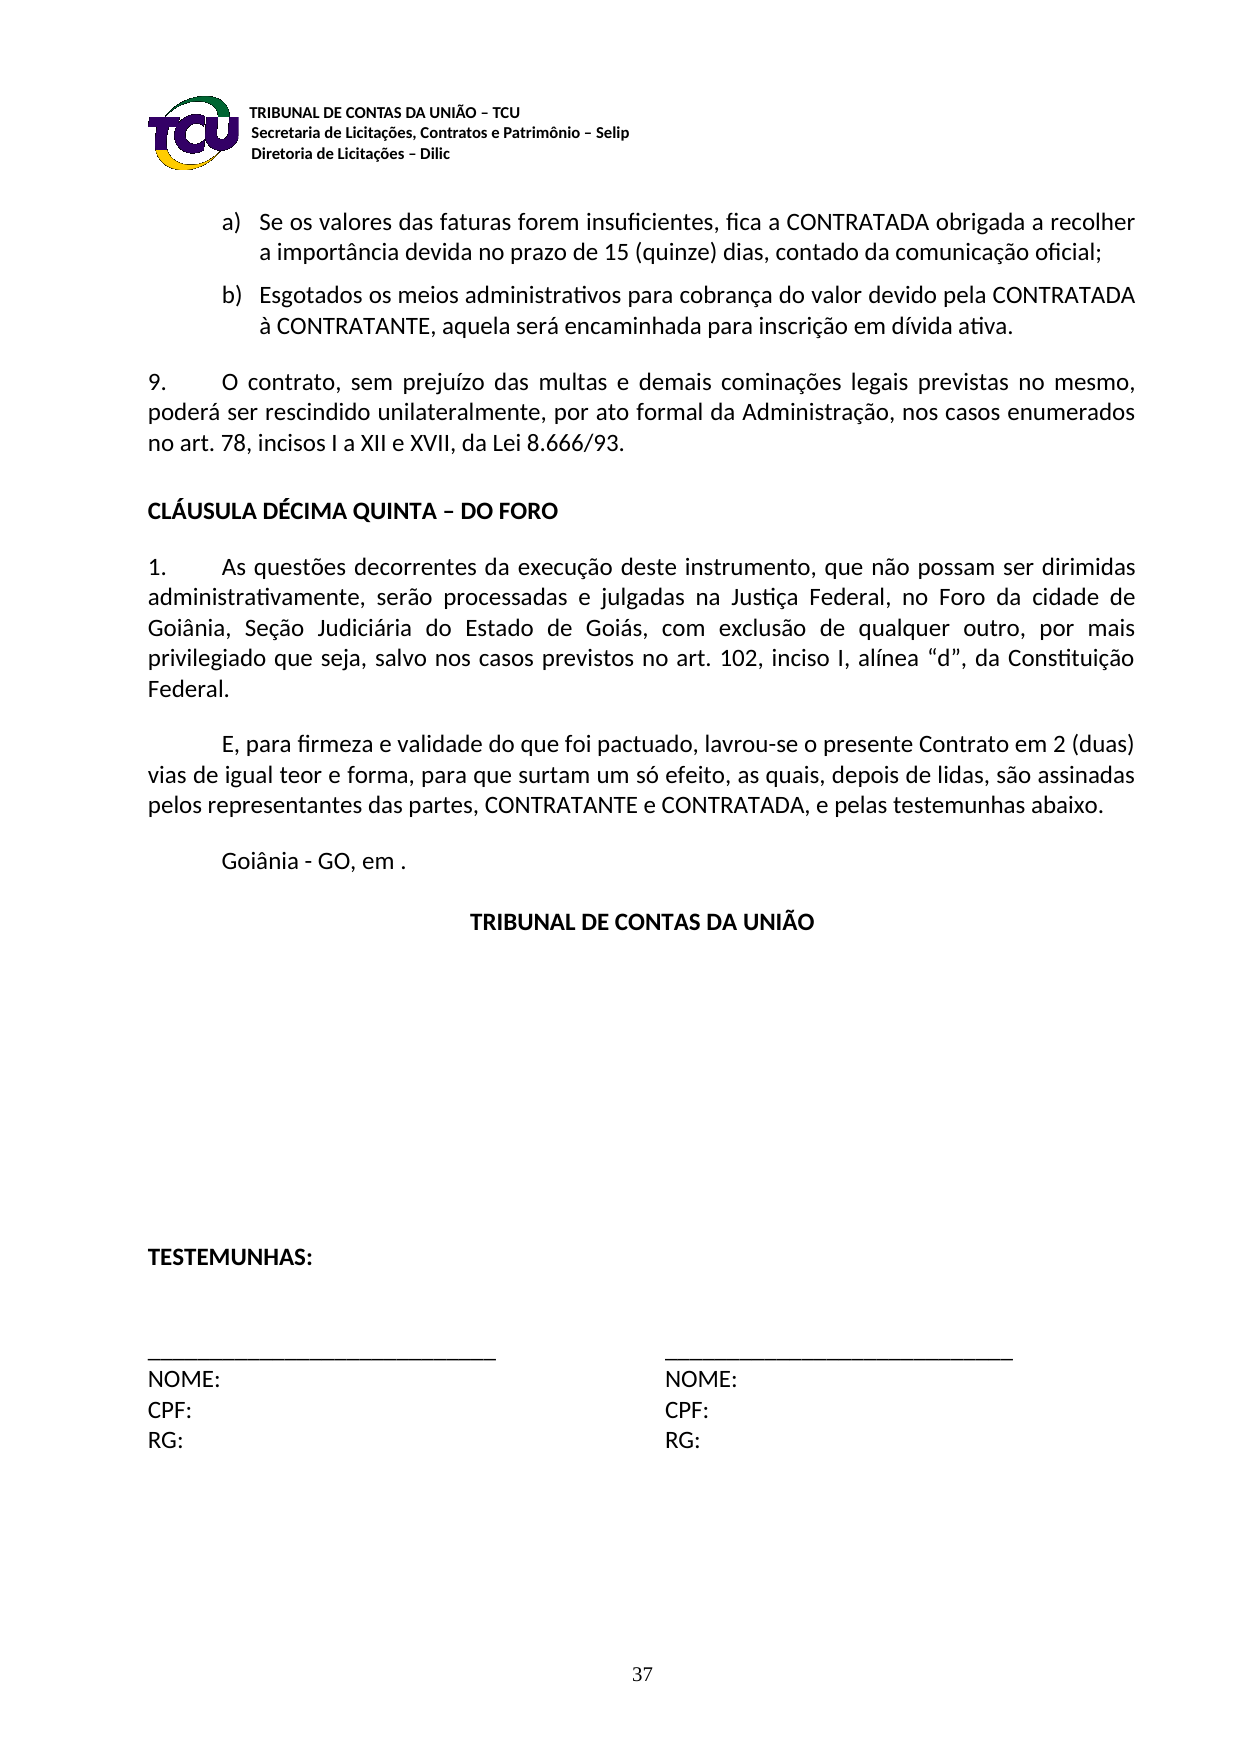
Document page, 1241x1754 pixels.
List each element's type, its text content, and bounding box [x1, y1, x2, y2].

text E, para firmeza e validade do que foi pactuado, lavrou-se o presente Contrato em 2 (duas) vias de igual teor e forma, para que surtam um só efeito, as quais, depois de lidas, são assinadas pelos representantes das partes, CONTRATANTE e CONTRATADA, e pelas testemunhas abaixo. [148, 728, 1137, 820]
text NOME: NOME: [148, 1364, 1137, 1394]
text TESTEMUNHAS: [148, 1242, 1137, 1272]
subtitle RG: RG: [148, 1425, 1137, 1455]
text Goiânia - GO, em . [148, 845, 1137, 875]
text 1. As questões decorrentes da execução deste instrumento, que não possam ser dirimidas administrativamente, serão processadas e julgadas na Justiça Federal, no Foro da cidade de Goiânia, Seção Judiciária do Estado de Goiás, com exclusão de qualquer outro, por mais privilegiado que seja, salvo nos casos previstos no art. 102, inciso I, alínea “d”, da Constituição Federal. [148, 551, 1137, 703]
picture [147, 96, 239, 170]
list Esgotados os meios administrativos para cobrança do valor devido pela CONTRATADA à CONTRATANTE, aquela será encaminhada para inscrição em dívida ativa. [222, 279, 1137, 341]
text ____________________________ ____________________________ [148, 1333, 1137, 1364]
text CPF: CPF: [148, 1394, 1137, 1425]
text 9. O contrato, sem prejuízo das multas e demais cominações legais previstas no mesmo, poderá ser rescindido unilateralmente, por ato formal da Administração, nos casos enumerados no art. 78, incisos I a XII e XVII, da Lei 8.666/93. [148, 366, 1137, 458]
subtitle CLÁUSULA DÉCIMA QUINTA – DO FORO [148, 495, 1137, 526]
list Se os valores das faturas forem insuficientes, fica a CONTRATADA obrigada a recolher a importância devida no prazo de 15 (quinze) dias, contado da comunicação oficial; [222, 206, 1137, 267]
subtitle TRIBUNAL DE CONTAS DA UNIÃO [148, 906, 1137, 936]
